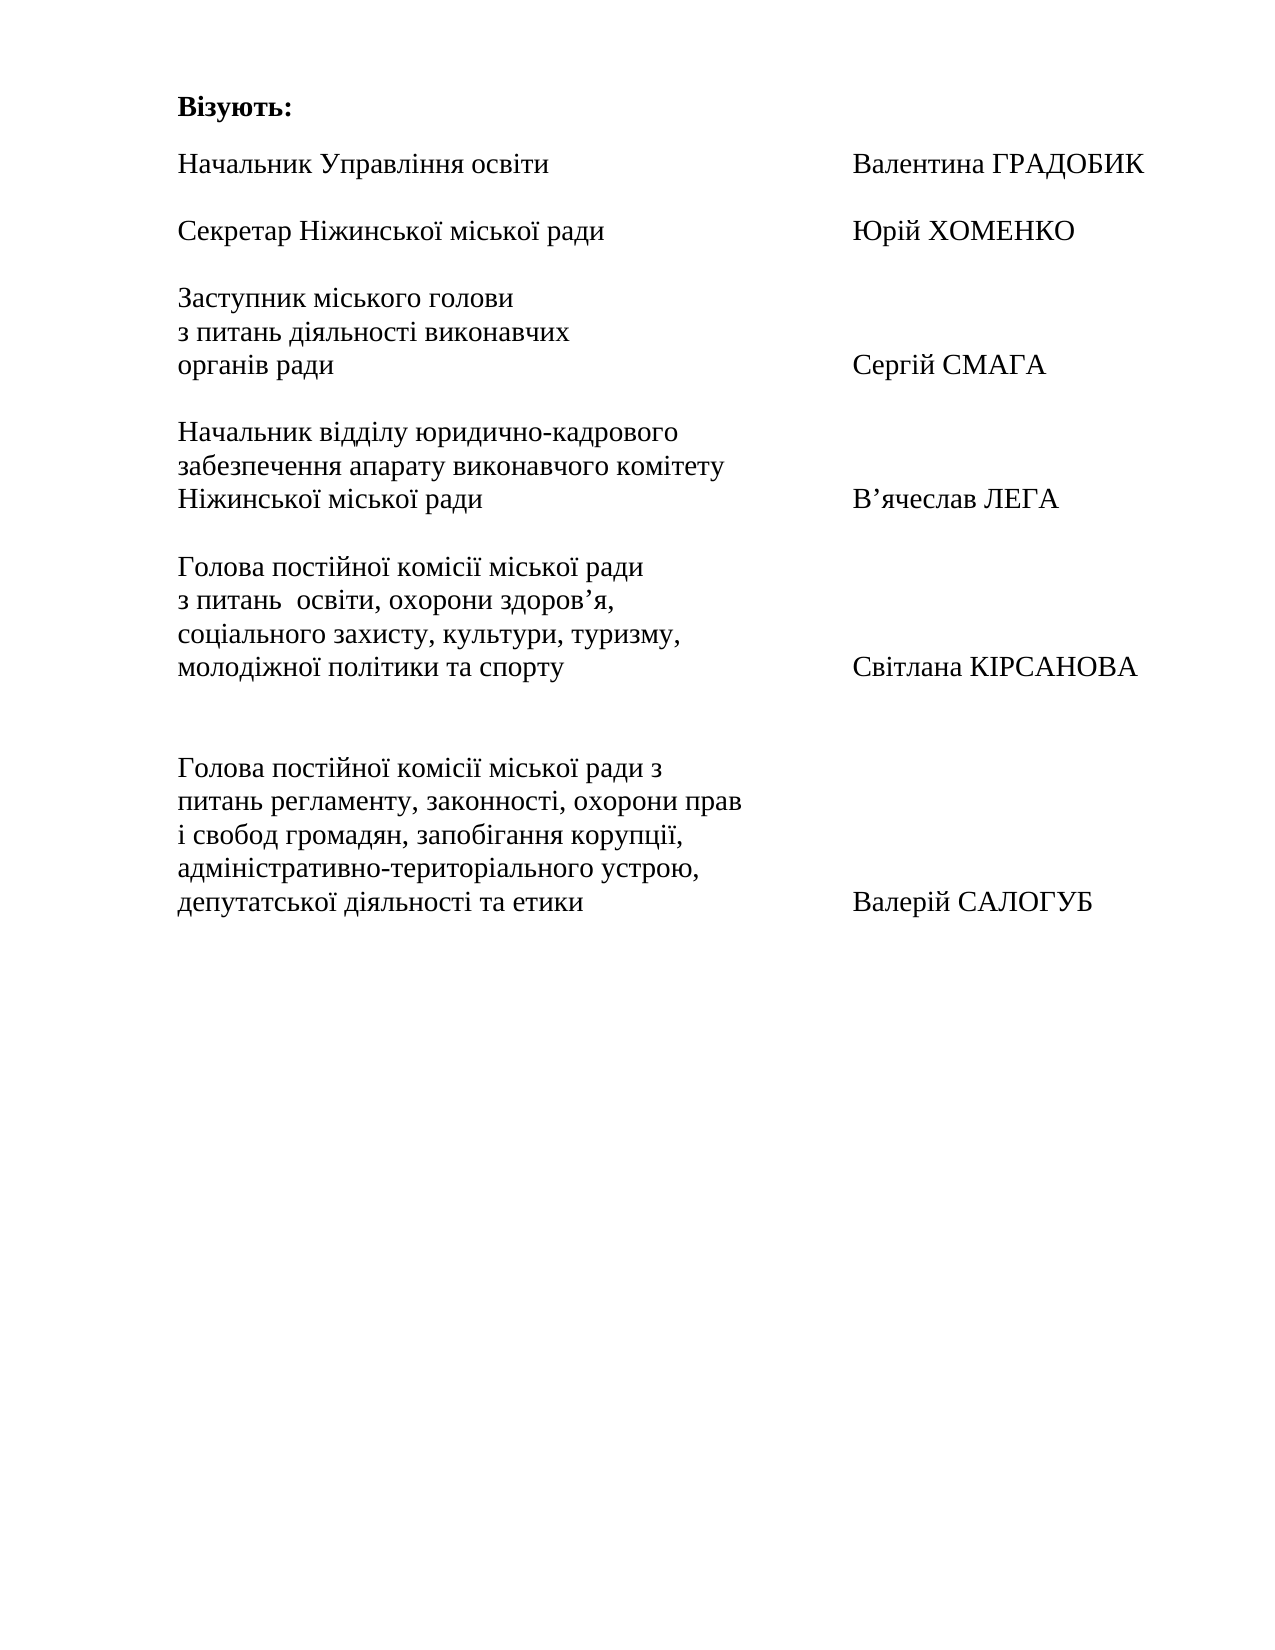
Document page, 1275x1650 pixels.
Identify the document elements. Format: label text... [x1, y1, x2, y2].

text з питань діяльності виконавчих [177, 314, 1216, 347]
text органів ради Сергій СМАГА [177, 347, 1216, 381]
text з питань освіти, охорони здоров’я, [177, 582, 1216, 616]
text Голова постійної комісії міської ради з [177, 750, 1216, 783]
text Начальник відділу юридично-кадрового [177, 414, 1216, 448]
text питань регламенту, законності, охорони прав [177, 783, 1216, 817]
text Заступник міського голови [177, 280, 1216, 314]
text забезпечення апарату виконавчого комітету [177, 448, 1216, 482]
text молодіжної політики та спорту Світлана КІРСАНОВА [177, 649, 1216, 683]
text Ніжинської міської ради В’ячеслав ЛЕГА [177, 482, 1216, 515]
text Секретар Ніжинської міської ради Юрій ХОМЕНКО [177, 213, 1216, 247]
text Начальник Управління освіти Валентина ГРАДОБИК [177, 146, 1216, 180]
text депутатської діяльності та етики Валерій САЛОГУБ [177, 884, 1216, 918]
text соціального захисту, культури, туризму, [177, 616, 1216, 649]
text адміністративно-територіального устрою, [177, 851, 1216, 884]
text і свобод громадян, запобігання корупції, [177, 817, 1216, 851]
text Візують: [177, 89, 1216, 122]
text Голова постійної комісії міської ради [177, 549, 1216, 582]
